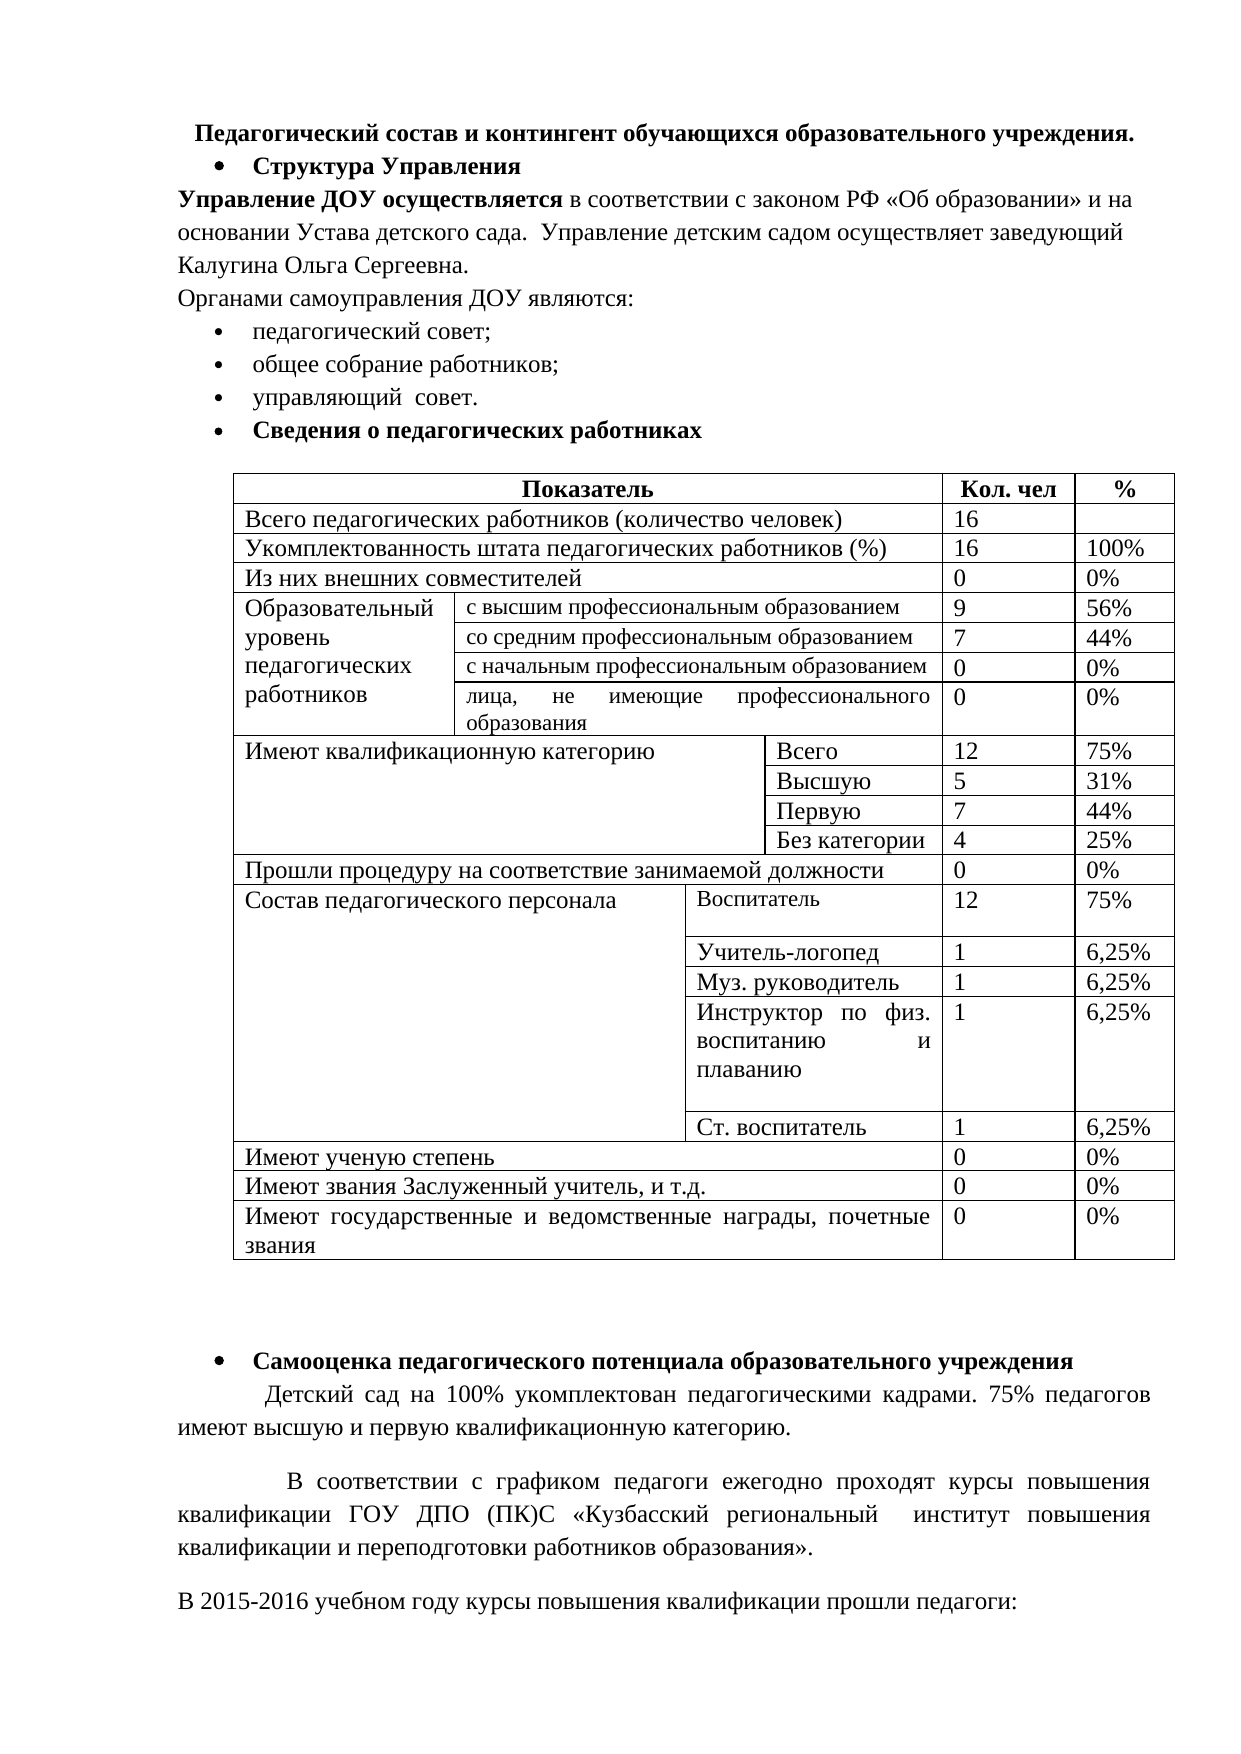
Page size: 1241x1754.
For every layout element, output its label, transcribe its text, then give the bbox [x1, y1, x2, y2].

table_cell Первую [766, 796, 942, 824]
table_cell Состав педагогического персонала [234, 885, 685, 1141]
table_cell Укомплектованность штата педагогических работников (%) [234, 534, 942, 562]
table_cell Из них внешних совместителей [234, 563, 942, 592]
table_cell 1 [943, 967, 1074, 996]
text Органами самоуправления ДОУ являются: [177, 283, 1152, 312]
table_cell 1 [943, 997, 1074, 1111]
table_cell 0 [943, 1201, 1074, 1259]
table_cell Имеют звания Заслуженный учитель, и т.д. [234, 1171, 942, 1200]
table_cell 31% [1076, 766, 1174, 795]
table_cell Воспитатель [686, 885, 942, 936]
table_cell [1076, 504, 1174, 532]
table_cell 0% [1076, 855, 1174, 884]
list общее собрание работников; [215, 349, 1152, 378]
table_cell Образовательный уровень педагогических работников [234, 593, 454, 735]
list Самооценка педагогического потенциала образовательного учреждения [215, 1346, 1152, 1375]
table_cell 0% [1076, 563, 1174, 592]
table_cell 1 [943, 1112, 1074, 1141]
table_cell 75% [1076, 736, 1174, 765]
table_cell 25% [1076, 826, 1174, 854]
table_cell 44% [1076, 623, 1174, 652]
table_cell с высшим профессиональным образованием [455, 593, 942, 622]
table_cell Всего [766, 736, 942, 765]
table_cell 6,25% [1076, 997, 1174, 1111]
list педагогический совет; [215, 316, 1152, 345]
table_cell 5 [943, 766, 1074, 795]
text Педагогический состав и контингент обучающихся образовательного учреждения. [177, 118, 1152, 147]
table_cell 0 [943, 1171, 1074, 1200]
table_cell Ст. воспитатель [686, 1112, 942, 1141]
table_cell 6,25% [1076, 967, 1174, 996]
table_cell 0 [943, 1142, 1074, 1170]
table_cell 100% [1076, 534, 1174, 562]
table_cell 6,25% [1076, 1112, 1174, 1141]
table_cell 0% [1076, 1142, 1174, 1170]
text В 2015-2016 учебном году курсы повышения квалификации прошли педагоги: [177, 1586, 1152, 1614]
table_cell Имеют государственные и ведомственные награды, почетные звания [234, 1201, 942, 1259]
table_header Показатель [234, 474, 942, 503]
table_cell Имеют квалификационную категорию [234, 736, 764, 854]
table_cell 7 [943, 623, 1074, 652]
table_cell Учитель-логопед [686, 937, 942, 966]
table_cell Инструктор по физ. воспитанию и плаванию [686, 997, 942, 1111]
table_cell 0 [943, 855, 1074, 884]
text Детский сад на 100% укомплектован педагогическими кадрами. 75% педагогов имеют высшую и первую квалификационную категорию. [177, 1379, 1152, 1441]
table_header % [1076, 474, 1174, 503]
table_cell 0% [1076, 683, 1174, 735]
table_cell 1 [943, 937, 1074, 966]
table_cell 7 [943, 796, 1074, 824]
table_cell 0 [943, 563, 1074, 592]
table_cell 12 [943, 736, 1074, 765]
table_cell 0 [943, 653, 1074, 681]
table_cell Прошли процедуру на соответствие занимаемой должности [234, 855, 942, 884]
table_cell лица, не имеющие профессионального образования [455, 683, 942, 735]
text Управление ДОУ осуществляется в соответствии с законом РФ «Об образовании» и на основании Устава детского сада. Управление детским садом осуществляет заведующий Калугина Ольга Сергеевна. [177, 184, 1152, 279]
table_cell 56% [1076, 593, 1174, 622]
table_cell 6,25% [1076, 937, 1174, 966]
table_cell Без категории [766, 826, 942, 854]
table_cell 0% [1076, 653, 1174, 681]
table_cell 12 [943, 885, 1074, 936]
table_cell 9 [943, 593, 1074, 622]
table_cell 16 [943, 504, 1074, 532]
table_cell Высшую [766, 766, 942, 795]
table_cell 4 [943, 826, 1074, 854]
table_header Кол. чел [943, 474, 1074, 503]
table_cell 44% [1076, 796, 1174, 824]
table_cell 75% [1076, 885, 1174, 936]
table_cell 16 [943, 534, 1074, 562]
list управляющий совет. [215, 382, 1152, 411]
table_cell Муз. руководитель [686, 967, 942, 996]
table_cell 0% [1076, 1171, 1174, 1200]
table_cell со средним профессиональным образованием [455, 623, 942, 652]
table_cell Имеют ученую степень [234, 1142, 942, 1170]
table_cell 0% [1076, 1201, 1174, 1259]
table_cell с начальным профессиональным образованием [455, 653, 942, 681]
text В соответствии с графиком педагоги ежегодно проходят курсы повышения квалификации ГОУ ДПО (ПК)С «Кузбасский региональный институт повышения квалификации и переподготовки работников образования». [177, 1466, 1152, 1561]
table_cell Всего педагогических работников (количество человек) [234, 504, 942, 532]
table_cell 0 [943, 683, 1074, 735]
list Сведения о педагогических работниках [215, 415, 1152, 444]
list Структура Управления [215, 151, 1152, 180]
